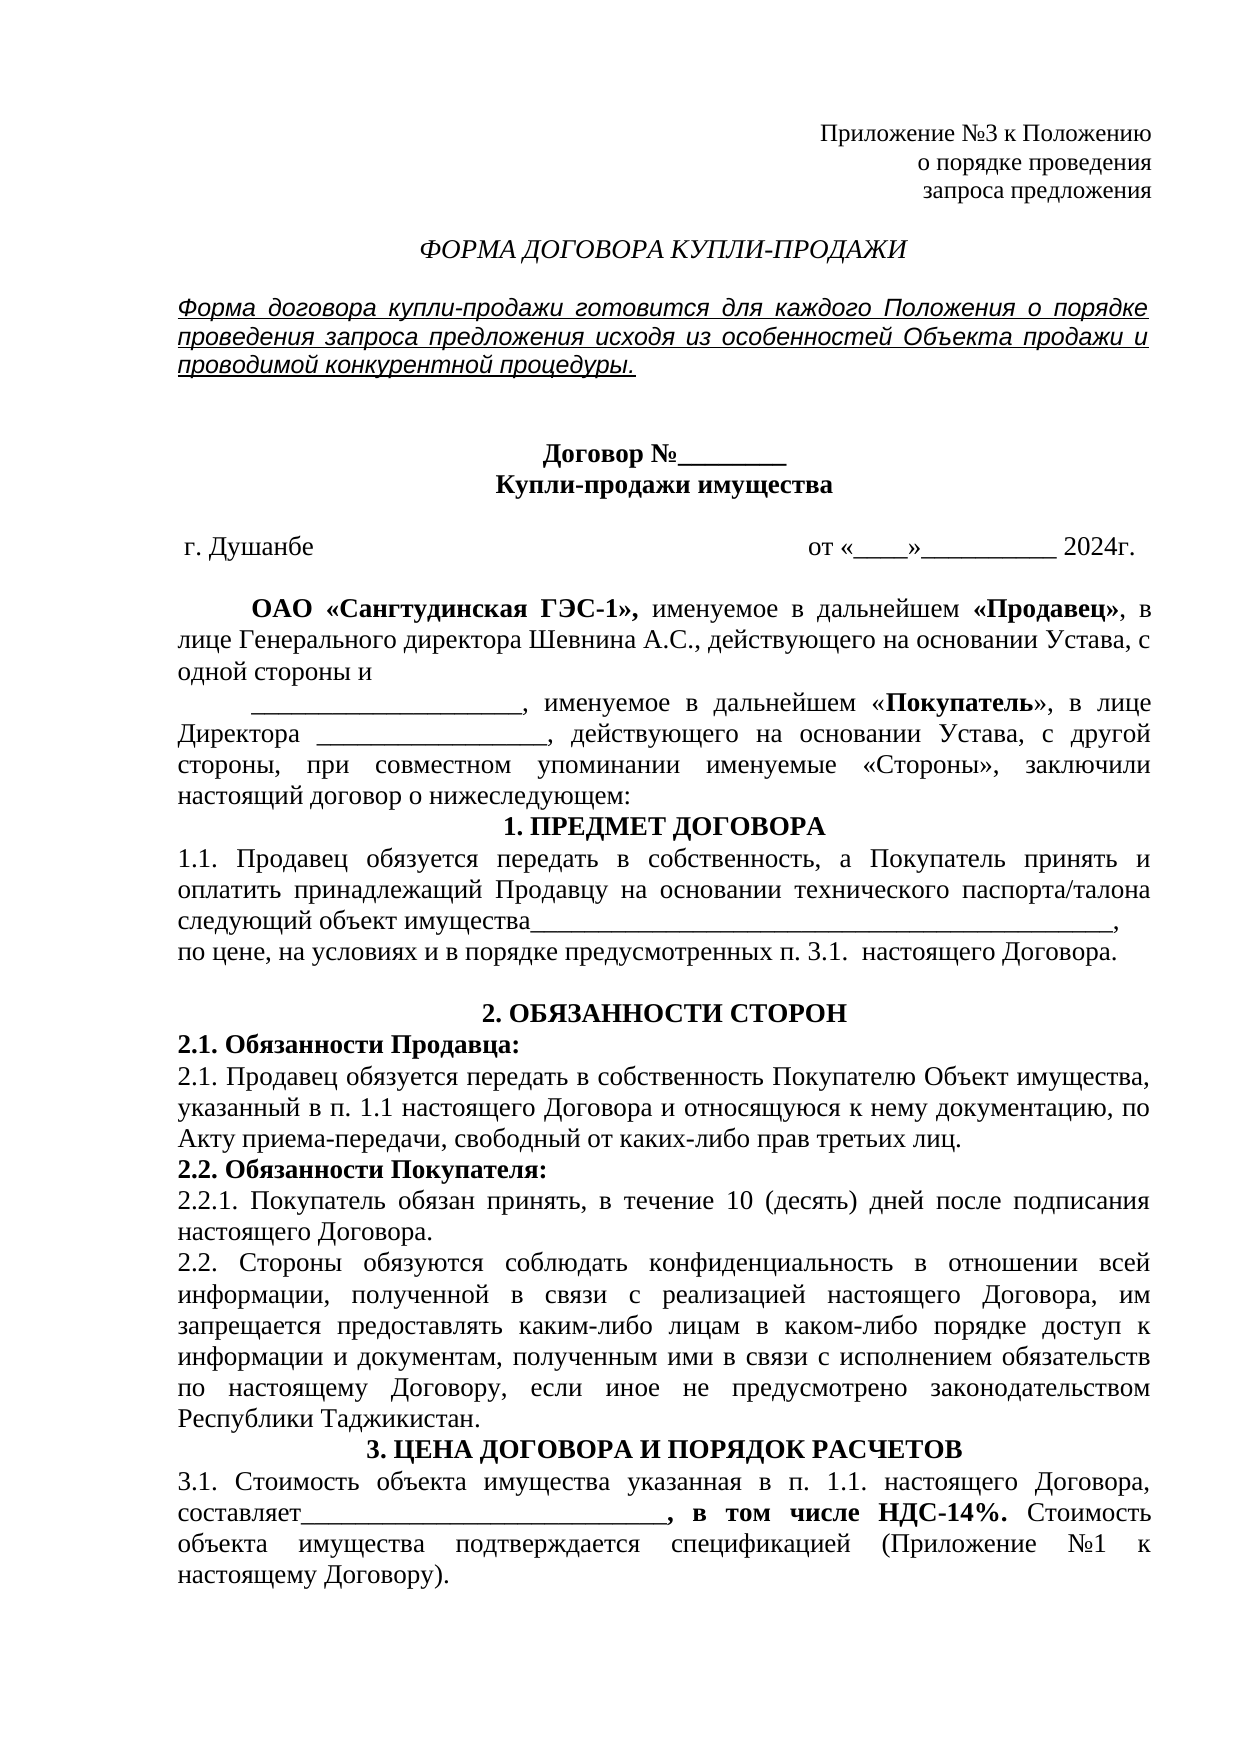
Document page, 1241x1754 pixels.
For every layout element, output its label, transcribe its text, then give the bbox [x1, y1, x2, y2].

text 1.1. Продавец обязуется передать в собственность, а Покупатель принять и оплатить принадлежащий Продавцу на основании технического паспорта/талона следующий объект имущества___________________________________________, [177, 842, 1152, 935]
text 2.2.1. Покупатель обязан принять, в течение 10 (десять) дней после подписания настоящего Договора. [177, 1184, 1152, 1247]
text Форма договора купли-продажи готовится для каждого Положения о порядке проведения запроса предложения исходя из особенностей Объекта продажи и проводимой конкурентной процедуры. [177, 293, 1152, 379]
text г. Душанбе от «____»__________ 2024г. [177, 530, 1152, 561]
text ФОРМА ДОГОВОРА КУПЛИ-ПРОДАЖИ [177, 233, 1152, 264]
text 2. ОБЯЗАННОСТИ СТОРОН [177, 997, 1152, 1028]
text запроса предложения [177, 176, 1152, 204]
text 2.2. Стороны обязуются соблюдать конфиденциальность в отношении всей информации, полученной в связи с реализацией настоящего Договора, им запрещается предоставлять каким-либо лицам в каком-либо порядке доступ к информации и документам, полученным ими в связи с исполнением обязательств по настоящему Договору, если иное не предусмотрено законодательством Республики Таджикистан. [177, 1247, 1152, 1433]
text ОАО «Сангтудинская ГЭС-1», именуемое в дальнейшем «Продавец», в лице Генерального директора Шевнина А.С., действующего на основании Устава, с одной стороны и [177, 592, 1152, 686]
text 2.2. Обязанности Покупателя: [177, 1153, 1152, 1184]
text 1. ПРЕДМЕТ ДОГОВОРА [177, 811, 1152, 842]
text Договор №________ [177, 437, 1152, 468]
text 2.1. Обязанности Продавца: [177, 1028, 1152, 1060]
text 2.1. Продавец обязуется передать в собственность Покупателю Объект имущества, указанный в п. 1.1 настоящего Договора и относящуюся к нему документацию, по Акту приема-передачи, свободный от каких-либо прав третьих лиц. [177, 1060, 1152, 1153]
text Купли-продажи имущества [177, 468, 1152, 499]
text 3. ЦЕНА ДОГОВОРА И ПОРЯДОК РАСЧЕТОВ [177, 1433, 1152, 1464]
text 3.1. Стоимость объекта имущества указанная в п. 1.1. настоящего Договора, составляет___________________________, в том числе НДС-14%. Стоимость объекта имущества подтверждается спецификацией (Приложение №1 к настоящему Договору). [177, 1464, 1152, 1589]
text о порядке проведения [177, 147, 1152, 176]
text ____________________, именуемое в дальнейшем «Покупатель», в лице Директора _________________, действующего на основании Устава, с другой стороны, при совместном упоминании именуемые «Стороны», заключили настоящий договор о нижеследующем: [177, 686, 1152, 811]
text по цене, на условиях и в порядке предусмотренных п. 3.1. настоящего Договора. [177, 935, 1152, 966]
text Приложение №3 к Положению [177, 118, 1152, 147]
